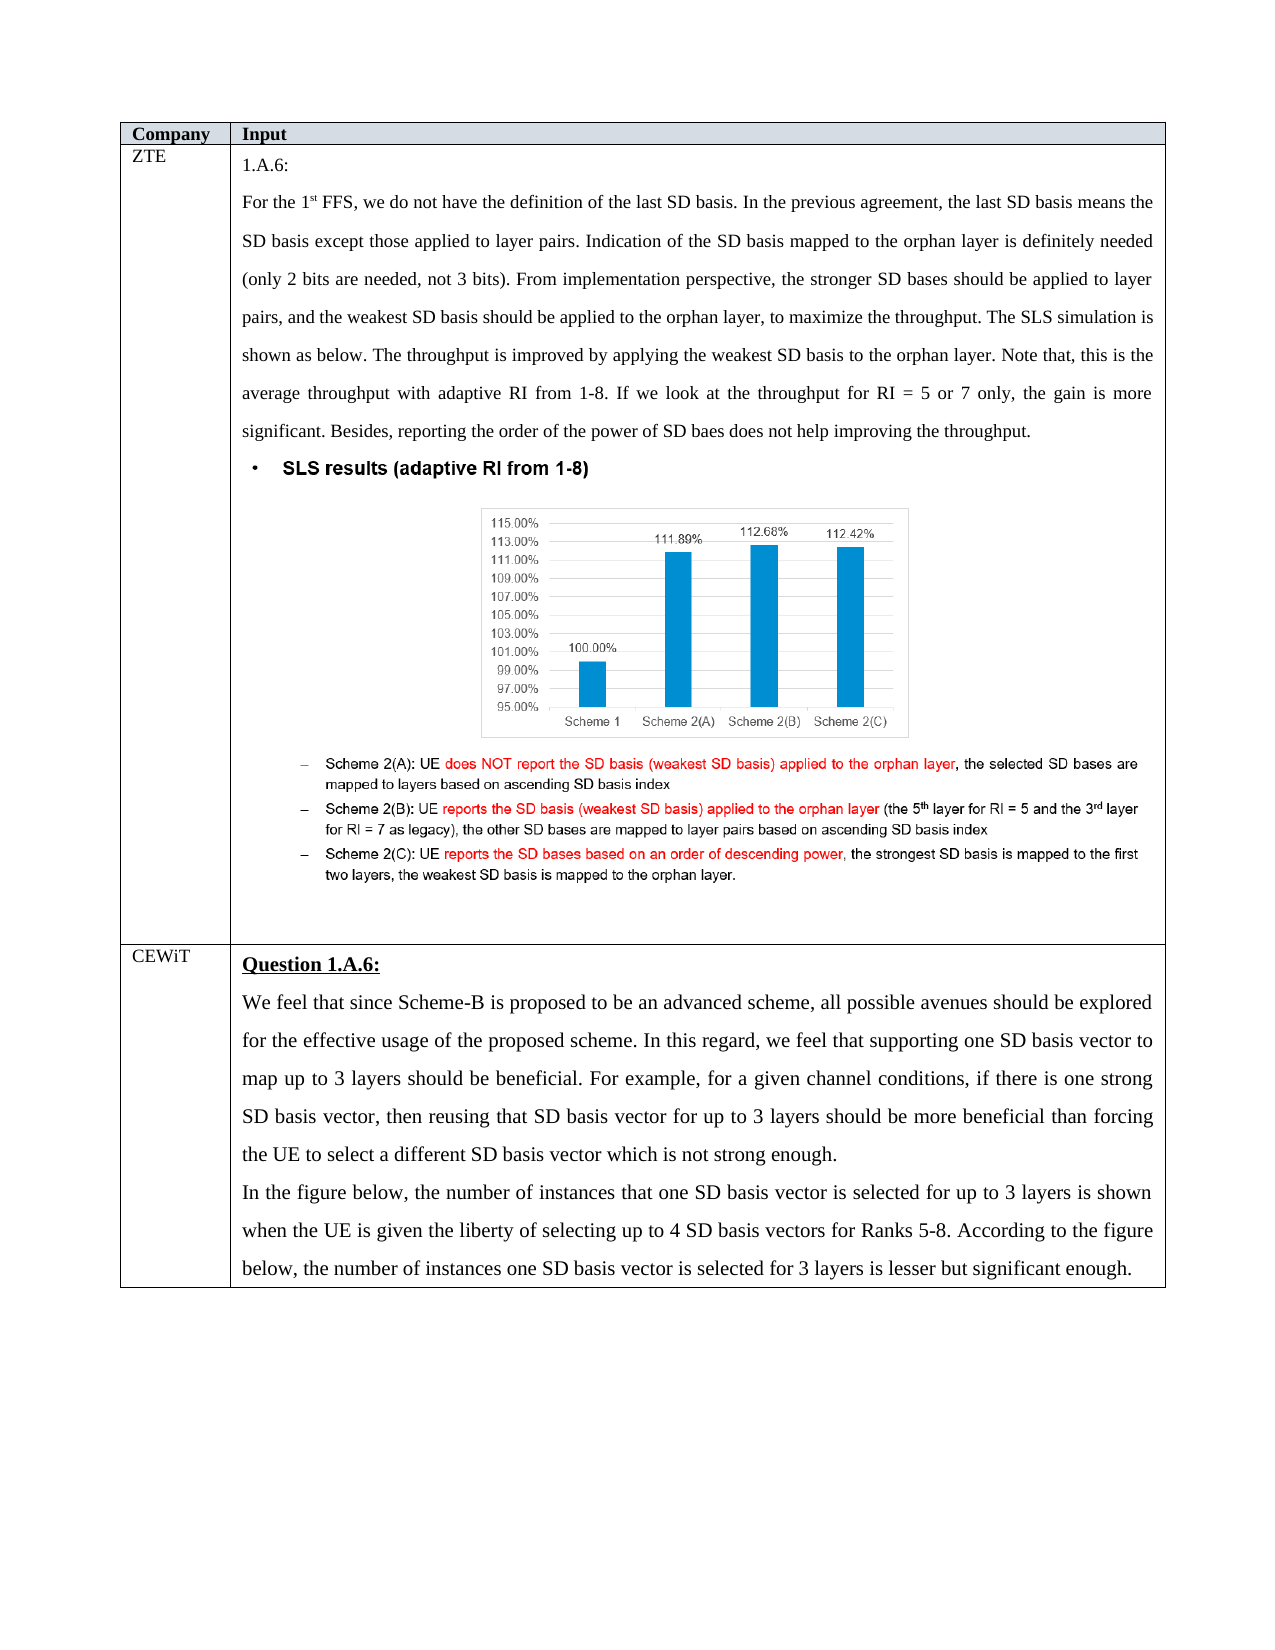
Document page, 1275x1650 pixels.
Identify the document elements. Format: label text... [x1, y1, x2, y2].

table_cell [231, 945, 1165, 1287]
table_header Company [121, 123, 230, 144]
table_cell 1.A.6: For the 1st FFS, we do not have the definition of the last SD basis. In the previous agreement, the last SD basis means the SD basis except those applied to layer pairs. Indication of the SD basis mapped to the orphan layer is definitely needed (only 2 bits are needed, not 3 bits). From implementation perspective, the stronger SD bases should be applied to layer pairs, and the weakest SD basis should be applied to the orphan layer, to maximize the throughput. The SLS simulation is shown as below. The throughput is improved by applying the weakest SD basis to the orphan layer. Note that, this is the average throughput with adaptive RI from 1-8. If we look at the throughput for RI = 5 or 7 only, the gain is more significant. Besides, reporting the order of the power of SD baes does not help improving the throughput. [231, 145, 1165, 944]
table_cell CEWiT [121, 945, 230, 1287]
picture [241, 449, 1155, 890]
table_cell ZTE [121, 145, 230, 944]
table_header Input [231, 123, 1165, 144]
